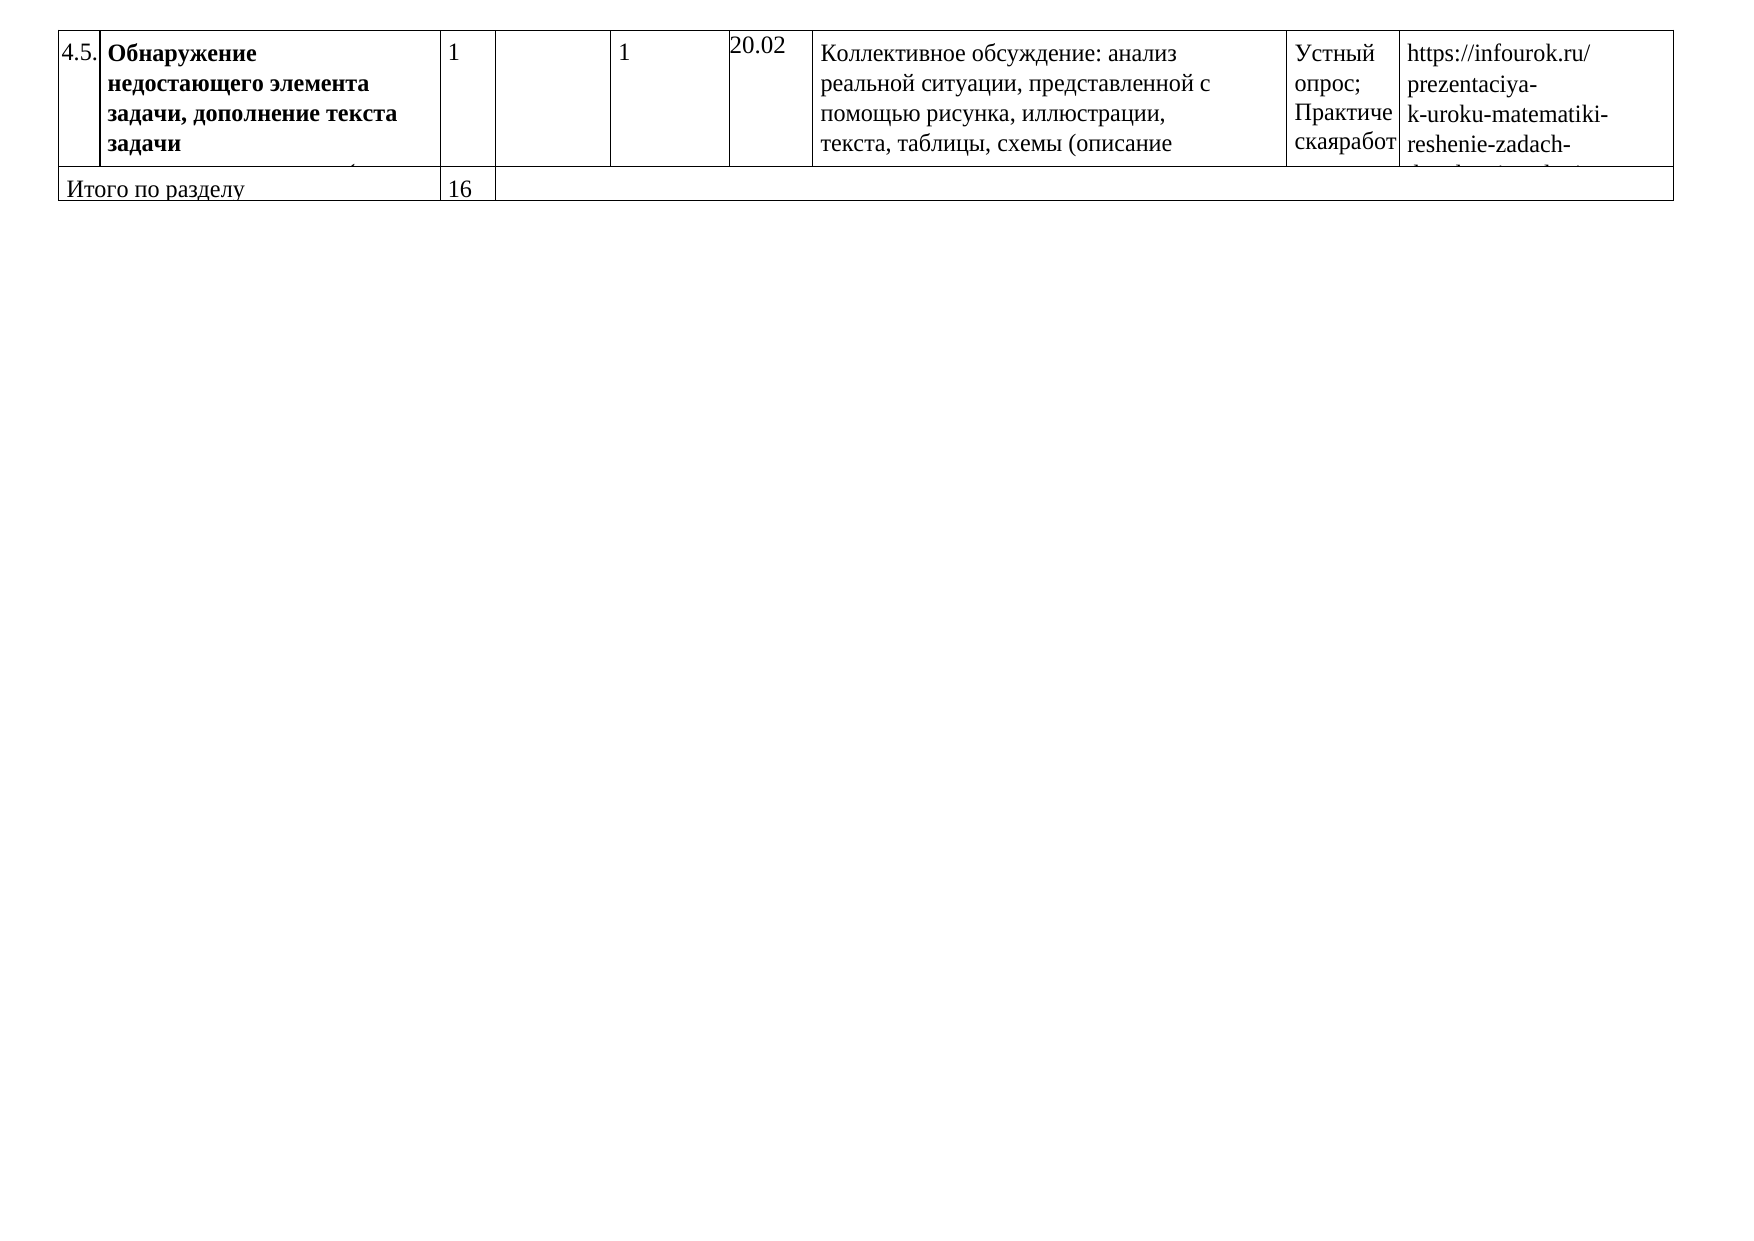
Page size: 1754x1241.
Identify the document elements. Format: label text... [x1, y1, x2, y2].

table_cell Устный опрос; Практическаяработа [1287, 31, 1399, 166]
table_cell Обнаружение недостающего элемента задачи, дополнение текста задачи числовыми данными (по иллюстрации, смыслу задачи, её решению). [101, 31, 440, 166]
table_cell [496, 31, 610, 166]
table_cell 4.5. [59, 31, 99, 166]
table_cell 1 [441, 31, 495, 166]
table_cell Коллективное обсуждение: анализ реальной ситуации, представленной с помощью рисунка, иллюстрации, текста, таблицы, схемы (описание ситуации, что известно, что не известно; условие задачи, вопрос задачи); [813, 31, 1286, 166]
table_cell Итого по разделу [59, 167, 440, 200]
table_cell 20.02 [730, 31, 812, 166]
table_cell 1 [611, 31, 729, 166]
table_cell [496, 167, 1673, 200]
table_cell 16 [441, 167, 495, 200]
table_cell https://infourok.ru/prezentaciya- k-uroku-matematiki-reshenie-zadach-dopolnenie-usloviya-zadachi- nedostayushimi -dannymi-ili-voprosom-1klass- 5650453.html [1400, 31, 1673, 166]
